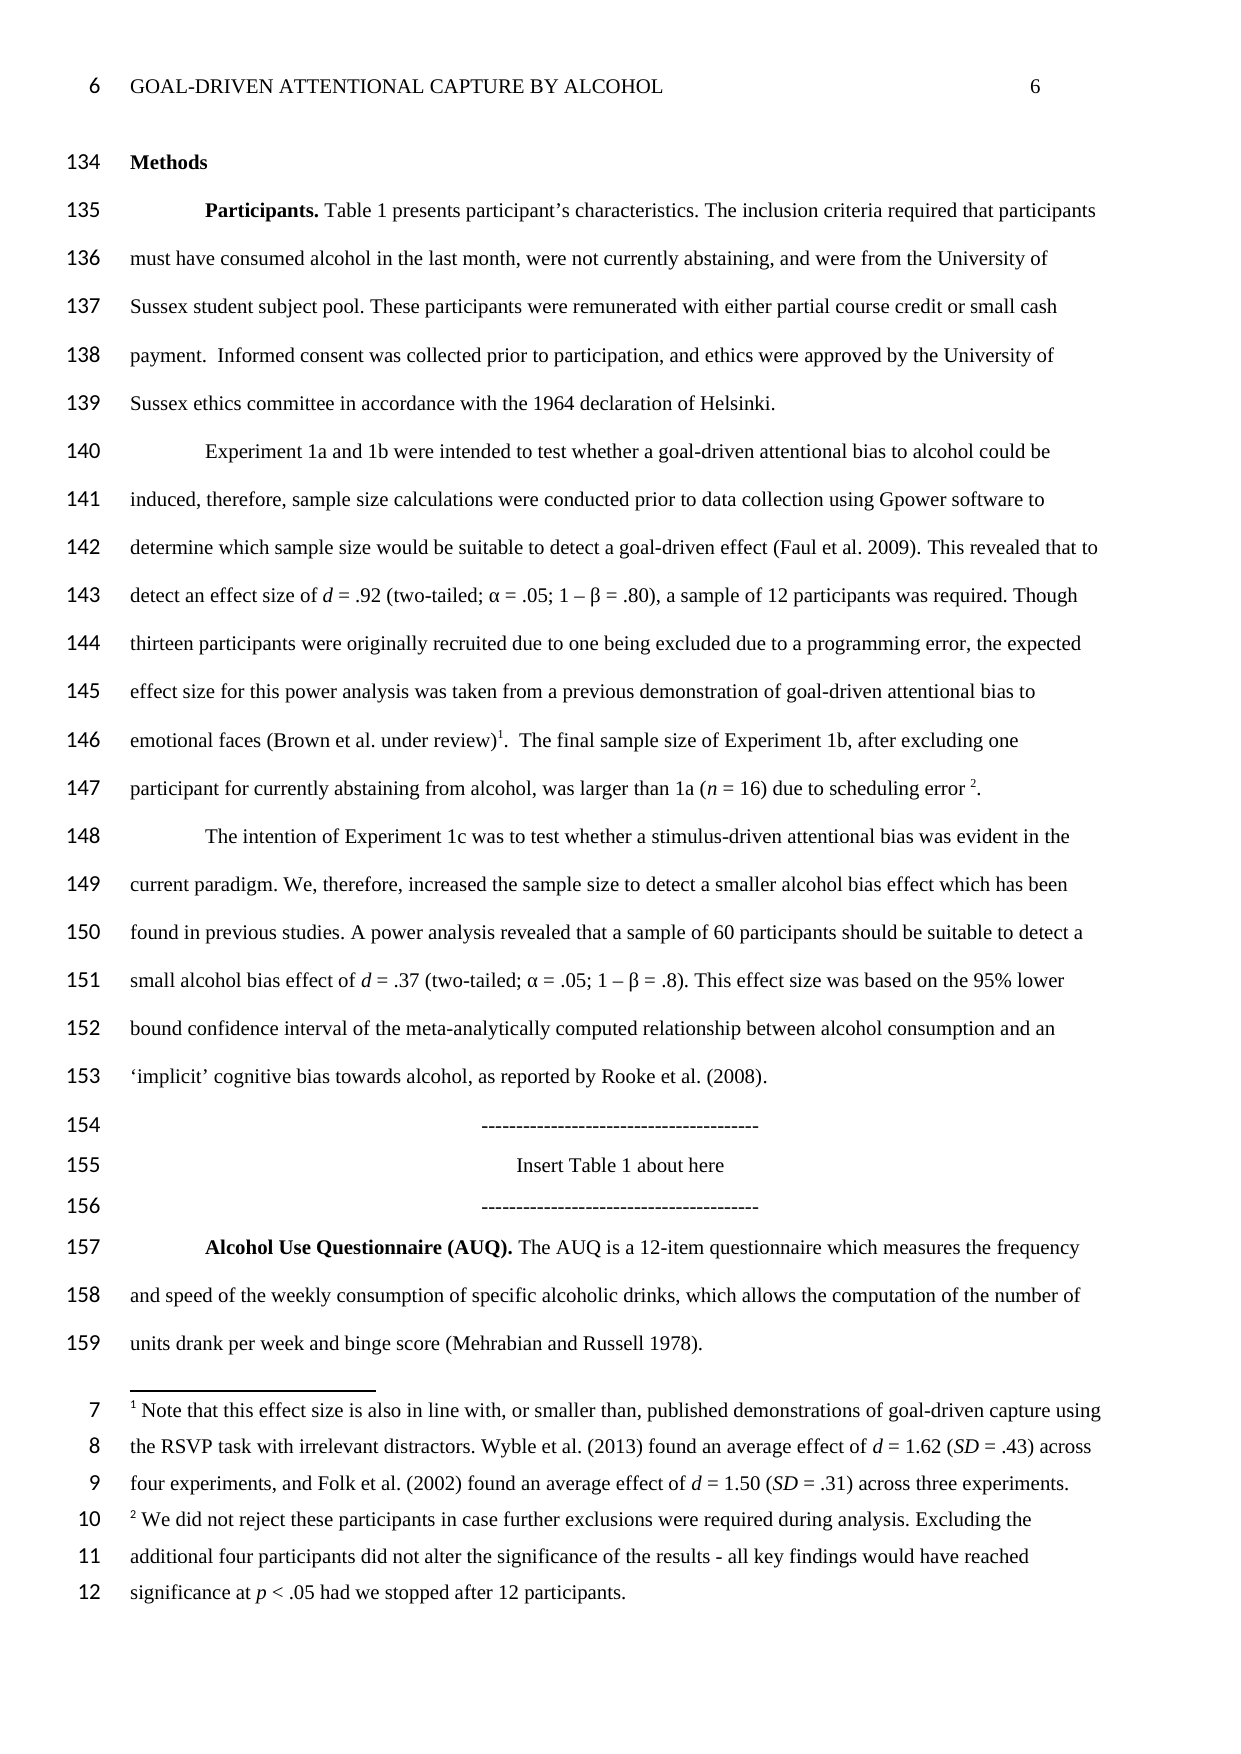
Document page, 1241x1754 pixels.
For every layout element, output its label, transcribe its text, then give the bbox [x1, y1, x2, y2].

text ---------------------------------------- [130, 1112, 1110, 1137]
text Alcohol Use Questionnaire (AUQ). The AUQ is a 12-item questionnaire which measures the frequency and speed of the weekly consumption of specific alcoholic drinks, which allows the computation of the number of units drank per week and binge score (Mehrabian and Russell 1978). [130, 1235, 1110, 1355]
text Participants. Table 1 presents participant’s characteristics. The inclusion criteria required that participants must have consumed alcohol in the last month, were not currently abstaining, and were from the University of Sussex student subject pool. These participants were remunerated with either partial course credit or small cash payment. Informed consent was collected prior to participation, and ethics were approved by the University of Sussex ethics committee in accordance with the 1964 declaration of Helsinki. [130, 198, 1110, 415]
text ---------------------------------------- [130, 1194, 1110, 1218]
text Experiment 1a and 1b were intended to test whether a goal-driven attentional bias to alcohol could be induced, therefore, sample size calculations were conducted prior to data collection using Gpower software to determine which sample size would be suitable to detect a goal-driven effect (Faul et al. 2009). This revealed that to detect an effect size of d = .92 (two-tailed; α = .05; 1 – β = .80), a sample of 12 participants was required. Though thirteen participants were originally recruited due to one being excluded due to a programming error, the expected effect size for this power analysis was taken from a previous demonstration of goal-driven attentional bias to emotional faces (Brown et al. under review). The final sample size of Experiment 1b, after excluding one participant for currently abstaining from alcohol, was larger than 1a (n = 16) due to scheduling error . [130, 439, 1110, 800]
text Insert Table 1 about here [130, 1153, 1110, 1177]
text Methods [130, 150, 1110, 174]
text The intention of Experiment 1c was to test whether a stimulus-driven attentional bias was evident in the current paradigm. We, therefore, increased the sample size to detect a smaller alcohol bias effect which has been found in previous studies. A power analysis revealed that a sample of 60 participants should be suitable to detect a small alcohol bias effect of d = .37 (two-tailed; α = .05; 1 – β = .8). This effect size was based on the 95% lower bound confidence interval of the meta-analytically computed relationship between alcohol consumption and an ‘implicit’ cognitive bias towards alcohol, as reported by Rooke et al. (2008). [130, 824, 1110, 1088]
